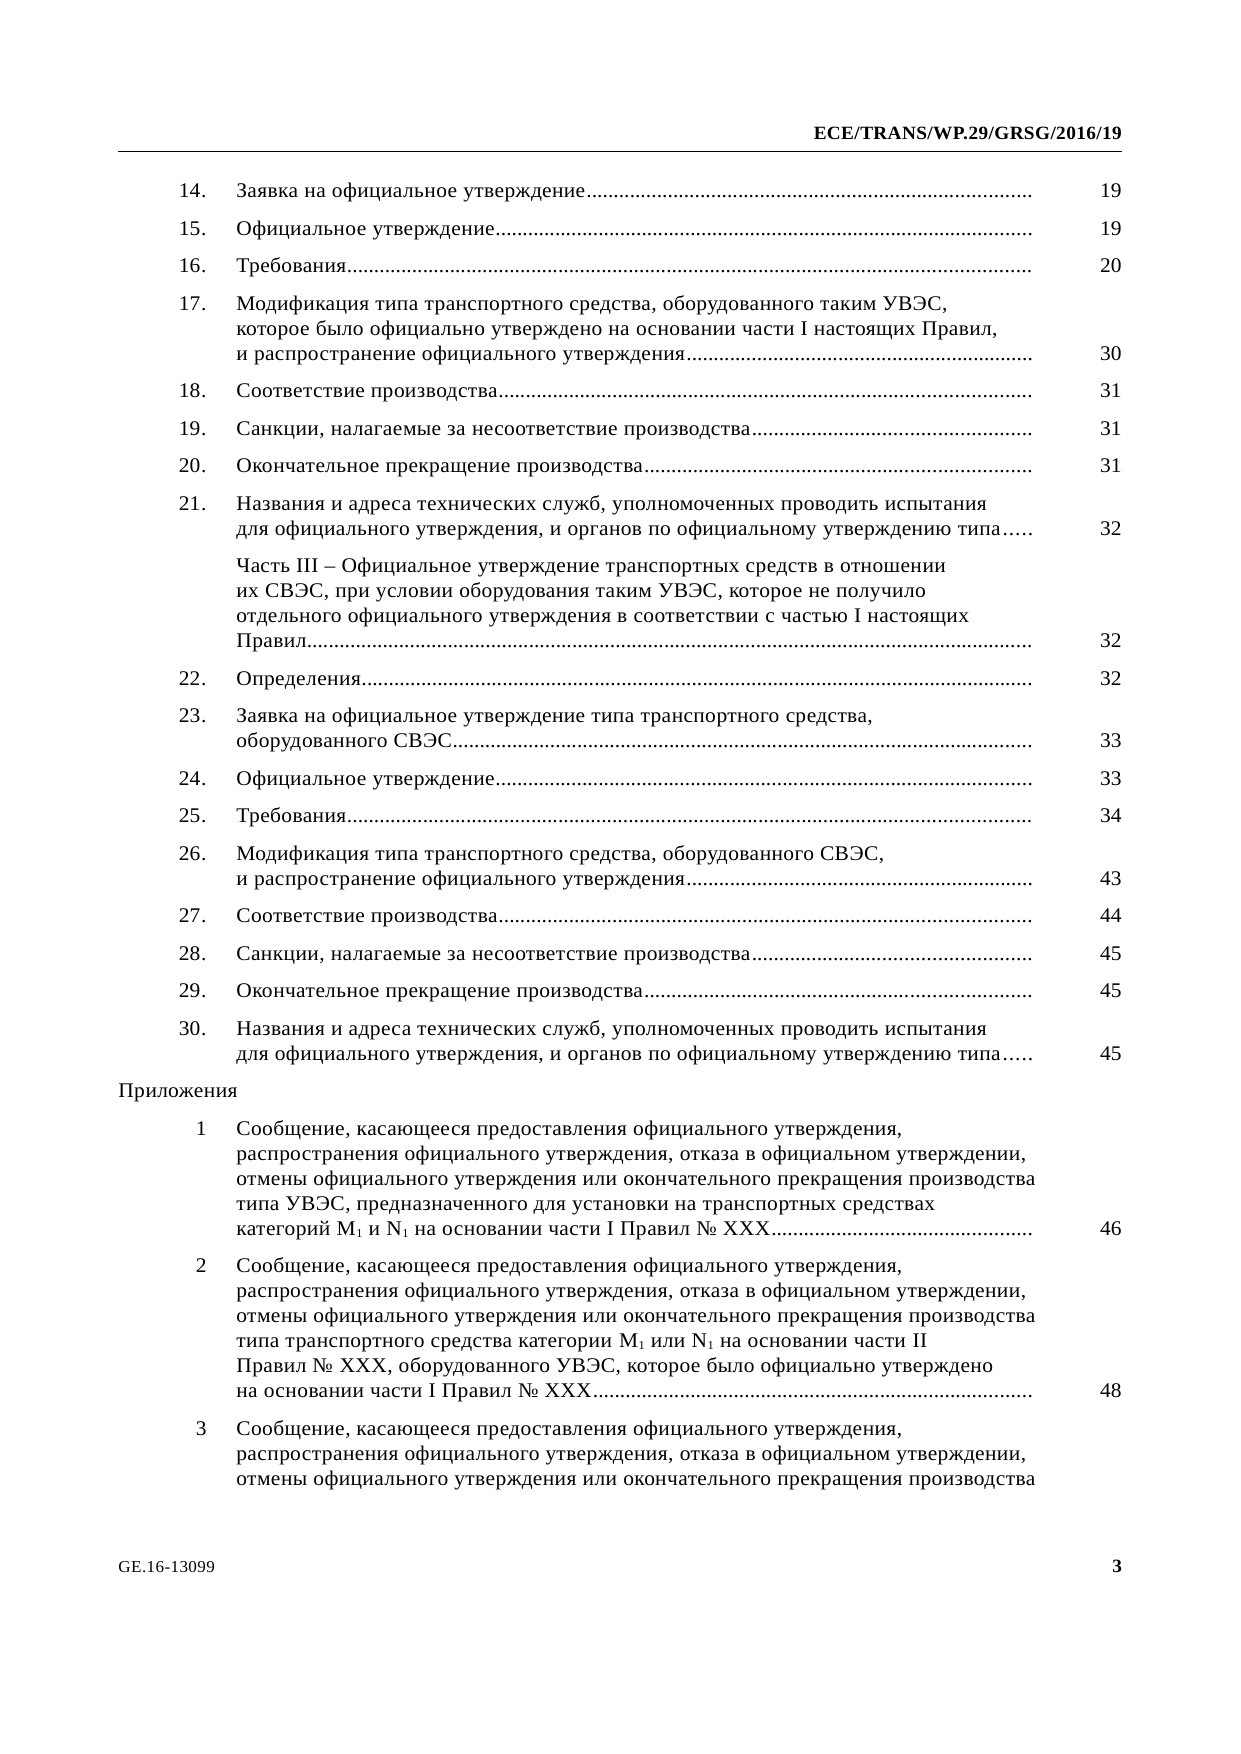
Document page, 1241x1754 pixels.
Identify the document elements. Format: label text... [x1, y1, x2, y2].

text 16. Требования 20 [118, 252, 1122, 277]
text 27. Соответствие производства 44 [118, 902, 1122, 927]
text 21. Названия и адреса технических служб, уполномоченных проводить испытания для официального утверждения, и органов по официальному утверждению типа 32 [118, 490, 1122, 540]
text 1 Сообщение, касающееся предоставления официального утверждения, распространения официального утверждения, отказа в официальном утверждении, отмены официального утверждения или окончательного прекращения производства типа УВЭС, предназначенного для установки на транспортных средствах категорий М1 и N1 на основании части I Правил № ХХХ 46 [118, 1115, 1122, 1240]
text 20. Окончательное прекращение производства 31 [118, 452, 1122, 477]
text 15. Официальное утверждение 19 [118, 215, 1122, 240]
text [118, 1415, 1122, 1490]
text 29. Окончательное прекращение производства 45 [118, 977, 1122, 1002]
text 18. Соответствие производства 31 [118, 377, 1122, 402]
text 22. Определения 32 [118, 665, 1122, 690]
text Приложения [118, 1077, 1122, 1102]
text 28. Санкции, налагаемые за несоответствие производства 45 [118, 940, 1122, 965]
text 25. Требования 34 [118, 802, 1122, 827]
text 19. Санкции, налагаемые за несоответствие производства 31 [118, 415, 1122, 440]
text 30. Названия и адреса технических служб, уполномоченных проводить испытания для официального утверждения, и органов по официальному утверждению типа 45 [118, 1015, 1122, 1065]
text 17. Модификация типа транспортного средства, оборудованного таким УВЭС, которое было официально утверждено на основании части I настоящих Правил, и распространение официального утверждения 30 [118, 290, 1122, 365]
text 23. Заявка на официальное утверждение типа транспортного средства, оборудованного СВЭС 33 [118, 702, 1122, 752]
text 14. Заявка на официальное утверждение 19 [118, 177, 1122, 202]
text 24. Официальное утверждение 33 [118, 765, 1122, 790]
text Часть III – Официальное утверждение транспортных средств в отношении их СВЭС, при условии оборудования таким УВЭС, которое не получило отдельного официального утверждения в соответствии с частью I настоящих Правил 32 [118, 552, 1122, 652]
text 2 Сообщение, касающееся предоставления официального утверждения, распространения официального утверждения, отказа в официальном утверждении, отмены официального утверждения или окончательного прекращения производства типа транспортного средства категории M1 или N1 на основании части II Правил № XХХ, оборудованного УВЭС, которое было официально утверждено на основании части I Правил № ХХХ 48 [118, 1252, 1122, 1402]
text 26. Модификация типа транспортного средства, оборудованного СВЭС, и распространение официального утверждения 43 [118, 840, 1122, 890]
